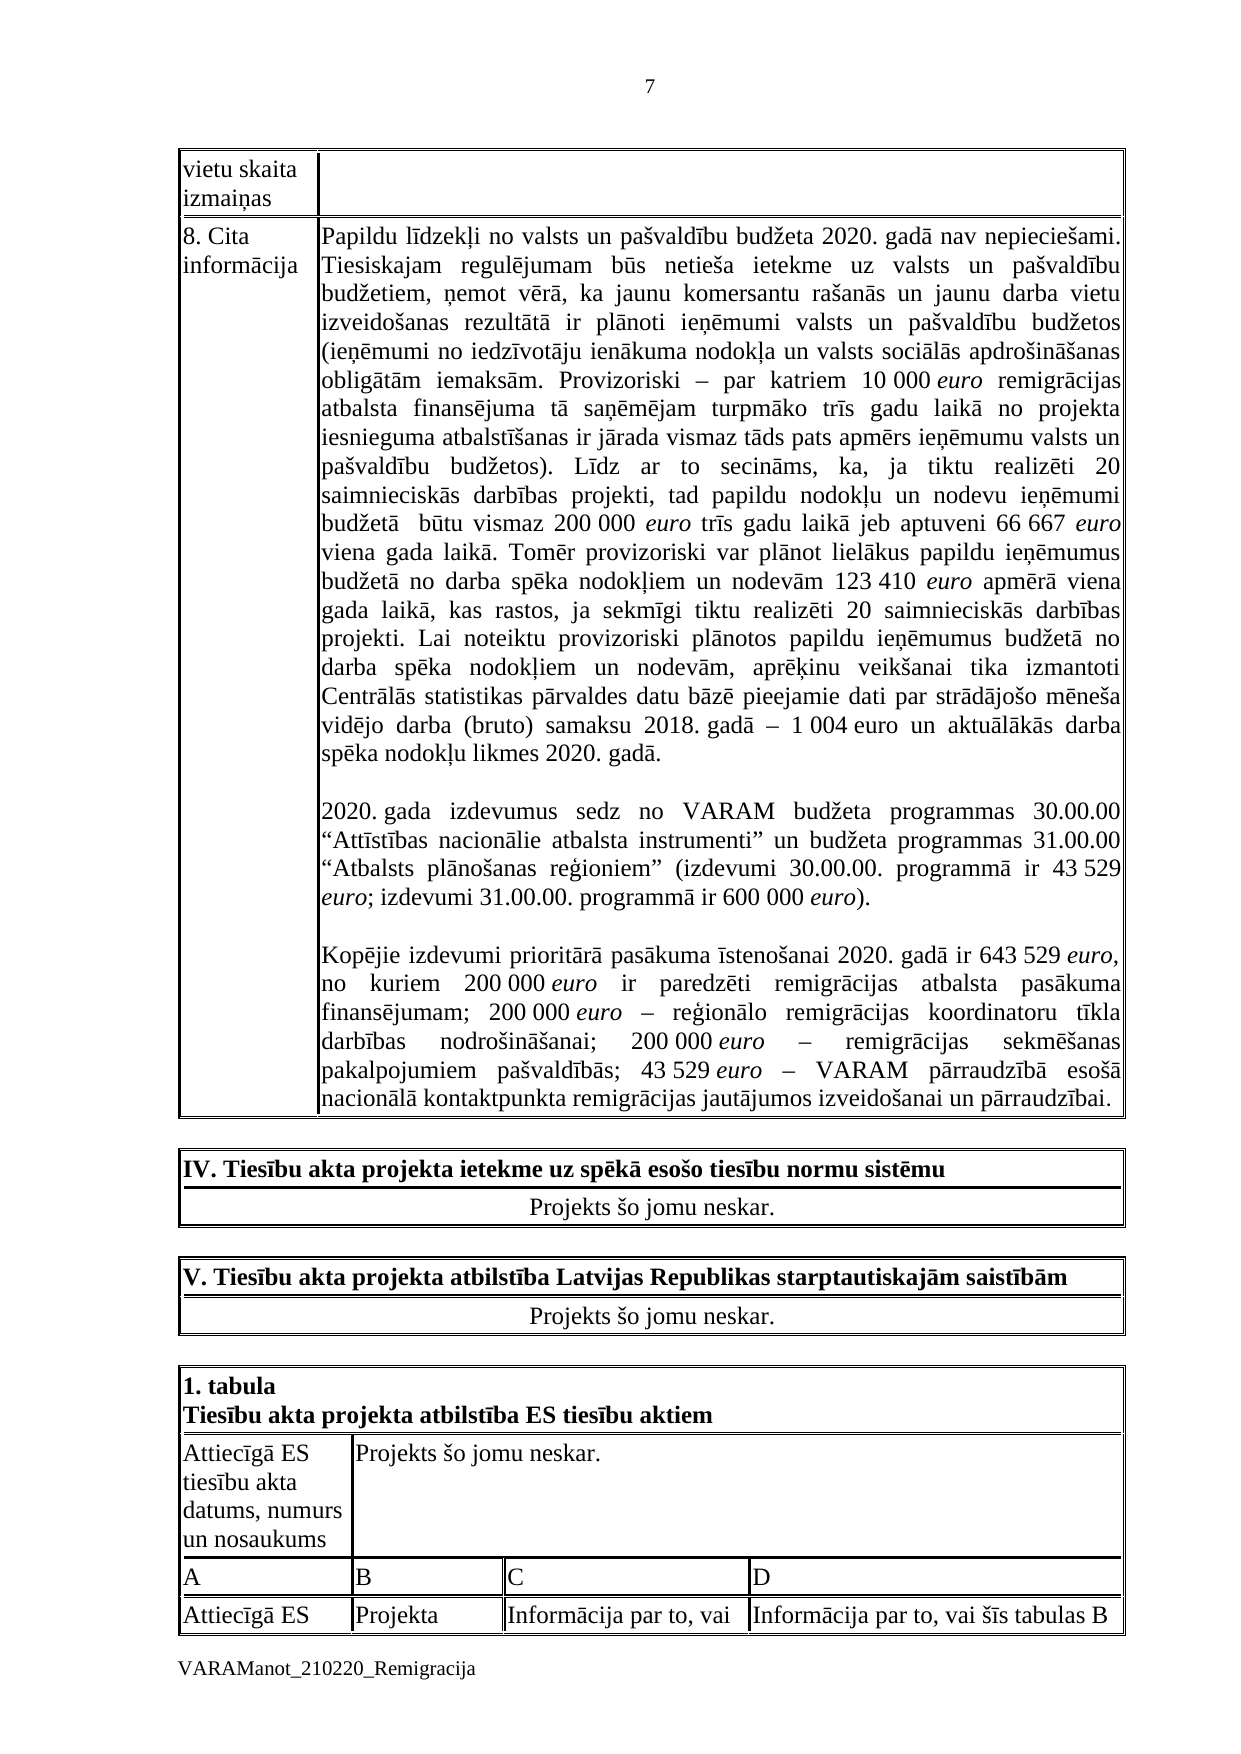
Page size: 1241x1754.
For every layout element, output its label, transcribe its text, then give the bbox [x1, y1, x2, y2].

table_cell B [354, 1559, 502, 1594]
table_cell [504, 1598, 749, 1632]
table_cell Projekts šo jomu neskar. [352, 1432, 1124, 1556]
table_cell Projekts šo jomu neskar. [181, 1294, 1123, 1333]
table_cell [749, 1594, 1123, 1632]
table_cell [180, 149, 318, 215]
table_header 1. tabula Tiesību akta projekta atbilstība ES tiesību aktiem [181, 1368, 1123, 1432]
table_header IV. Tiesību akta projekta ietekme uz spēkā esošo tiesību normu sistēmu [181, 1151, 1123, 1186]
table_cell A [181, 1556, 351, 1594]
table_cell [181, 1594, 352, 1632]
table_cell D [751, 1556, 1123, 1594]
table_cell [352, 1594, 504, 1632]
table_cell Attiecīgā ES tiesību akta datums, numurs un nosaukums [180, 1432, 352, 1556]
table_cell Projekts šo jomu neskar. [181, 1186, 1123, 1224]
table_cell 8. Cita informācija [180, 215, 318, 1116]
table_cell Nav [318, 151, 1123, 215]
table_header V. Tiesību akta projekta atbilstība Latvijas Republikas starptautiskajām saistībām [181, 1260, 1123, 1294]
table_cell C [506, 1559, 748, 1594]
table_cell Papildu līdzekļi no valsts un pašvaldību budžeta 2020. gadā nav nepieciešami. Tiesiskajam regulējumam būs netieša ietekme uz valsts un pašvaldību budžetiem, ņemot vērā, ka jaunu komersantu rašanās un jaunu darba vietu izveidošanas rezultātā ir plānoti ieņēmumi valsts un pašvaldību budžetos (ieņēmumi no iedzīvotāju ienākuma nodokļa un valsts sociālās apdrošināšanas obligātām iemaksām. Provizoriski – par katriem 10 000 euro remigrācijas atbalsta finansējuma tā saņēmējam turpmāko trīs gadu laikā no projekta iesnieguma atbalstīšanas ir jārada vismaz tāds pats apmērs ieņēmumu valsts un pašvaldību budžetos). Līdz ar to secināms, ka, ja tiktu realizēti 20 saimnieciskās darbības projekti, tad papildu nodokļu un nodevu ieņēmumi budžetā būtu vismaz 200 000 euro trīs gadu laikā jeb aptuveni 66 667 euro viena gada laikā. Tomēr provizoriski var plānot lielākus papildu ieņēmumus budžetā no darba spēka nodokļiem un nodevām 123 410 euro apmērā viena gada laikā, kas rastos, ja sekmīgi tiktu realizēti 20 saimnieciskās darbības projekti. Lai noteiktu provizoriski plānotos papildu ieņēmumus budžetā no darba spēka nodokļiem un nodevām, aprēķinu veikšanai tika izmantoti Centrālās statistikas pārvaldes datu bāzē pieejamie dati par strādājošo mēneša vidējo darba (bruto) samaksu 2018. gadā – 1 004 euro un aktuālākās darba spēka nodokļu likmes 2020. gadā. 2020. gada izdevumus sedz no VARAM budžeta programmas 30.00.00 “Attīstības nacionālie atbalsta instrumenti” un budžeta programmas 31.00.00 “Atbalsts plānošanas reģioniem” (izdevumi 30.00.00. programmā ir 43 529 euro; izdevumi 31.00.00. programmā ir 600 000 euro). Kopējie izdevumi prioritārā pasākuma īstenošanai 2020. gadā ir 643 529 euro, no kuriem 200 000 euro ir paredzēti remigrācijas atbalsta pasākuma finansējumam; 200 000 euro – reģionālo remigrācijas koordinatoru tīkla darbības nodrošināšanai; 200 000 euro – remigrācijas sekmēšanas pakalpojumiem pašvaldībās; 43 529 euro – VARAM pārraudzībā esošā nacionālā kontaktpunkta remigrācijas jautājumos izveidošanai un pārraudzībai. [318, 215, 1124, 1116]
